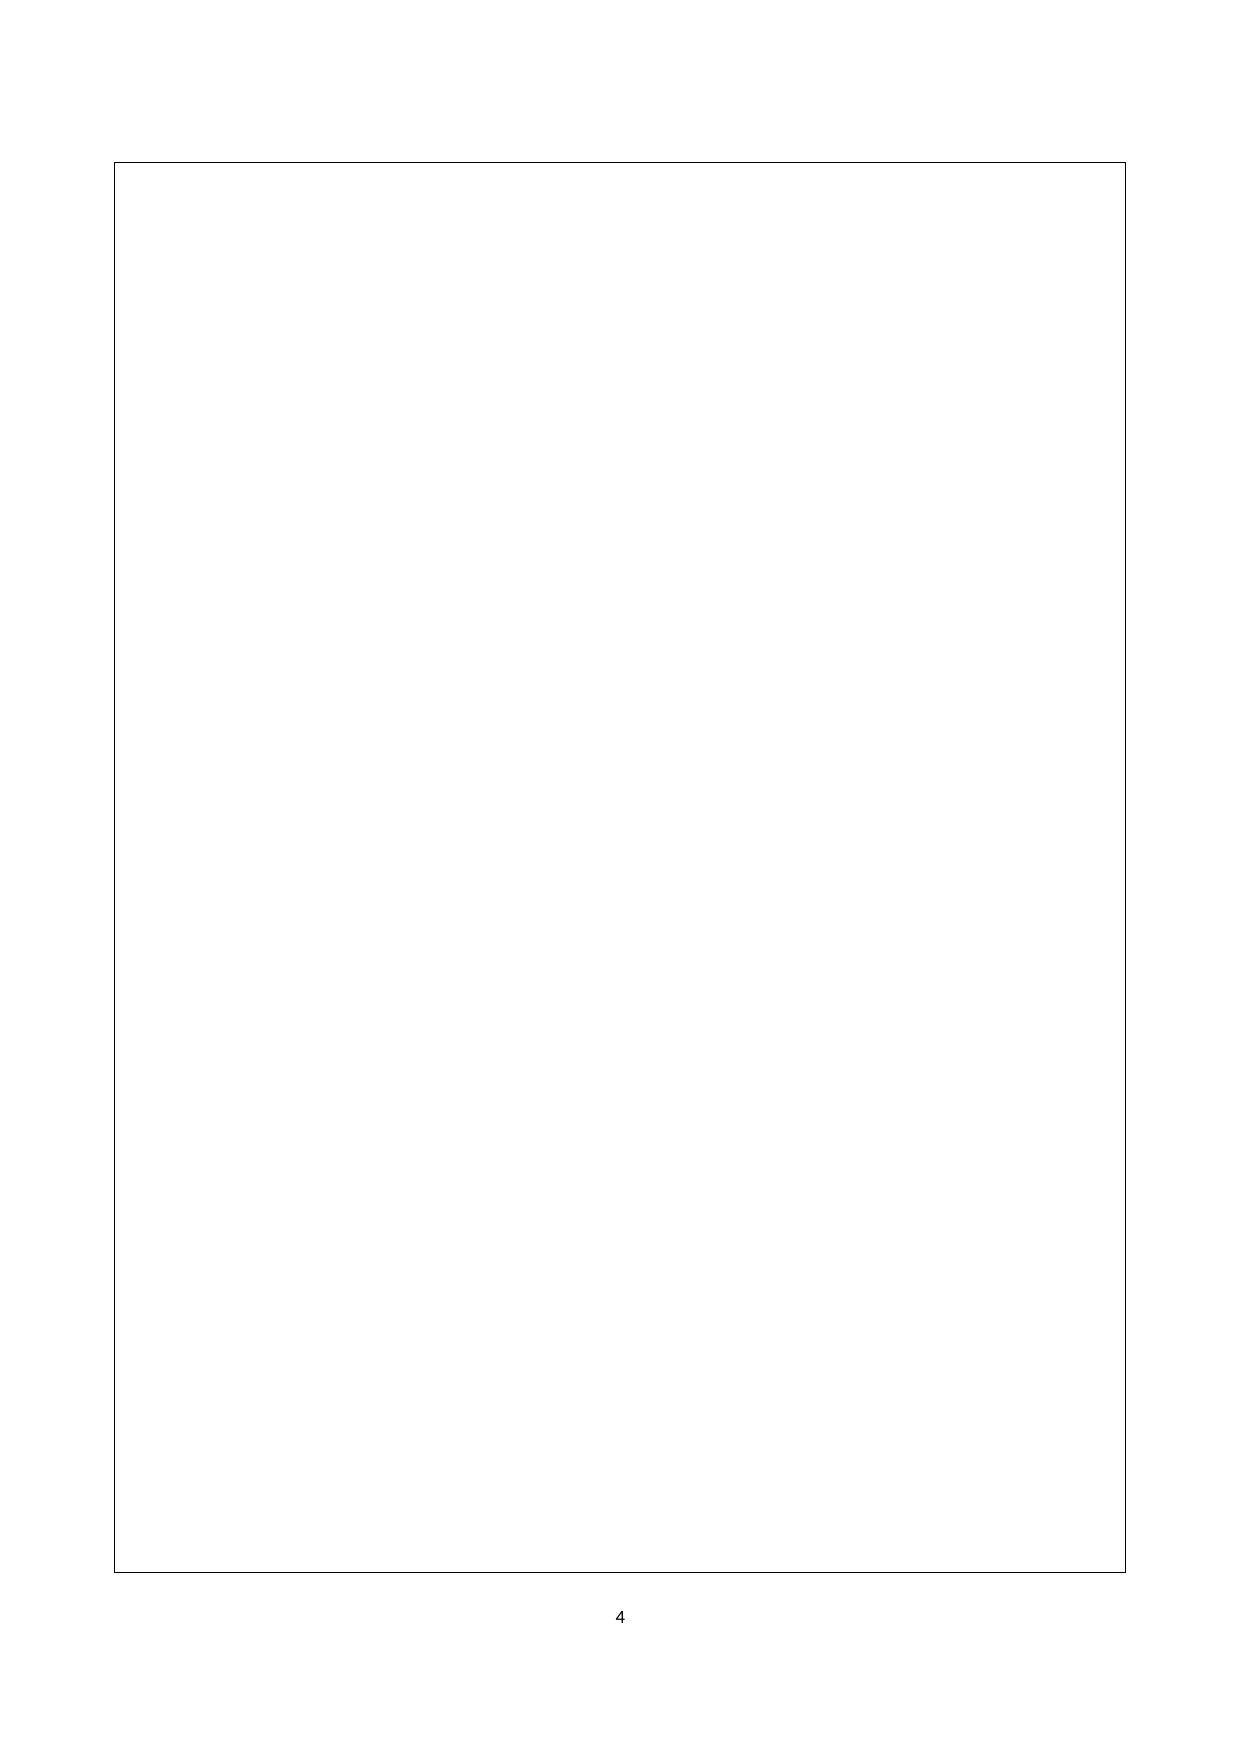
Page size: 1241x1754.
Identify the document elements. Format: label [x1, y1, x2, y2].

table_header [115, 163, 1125, 1572]
